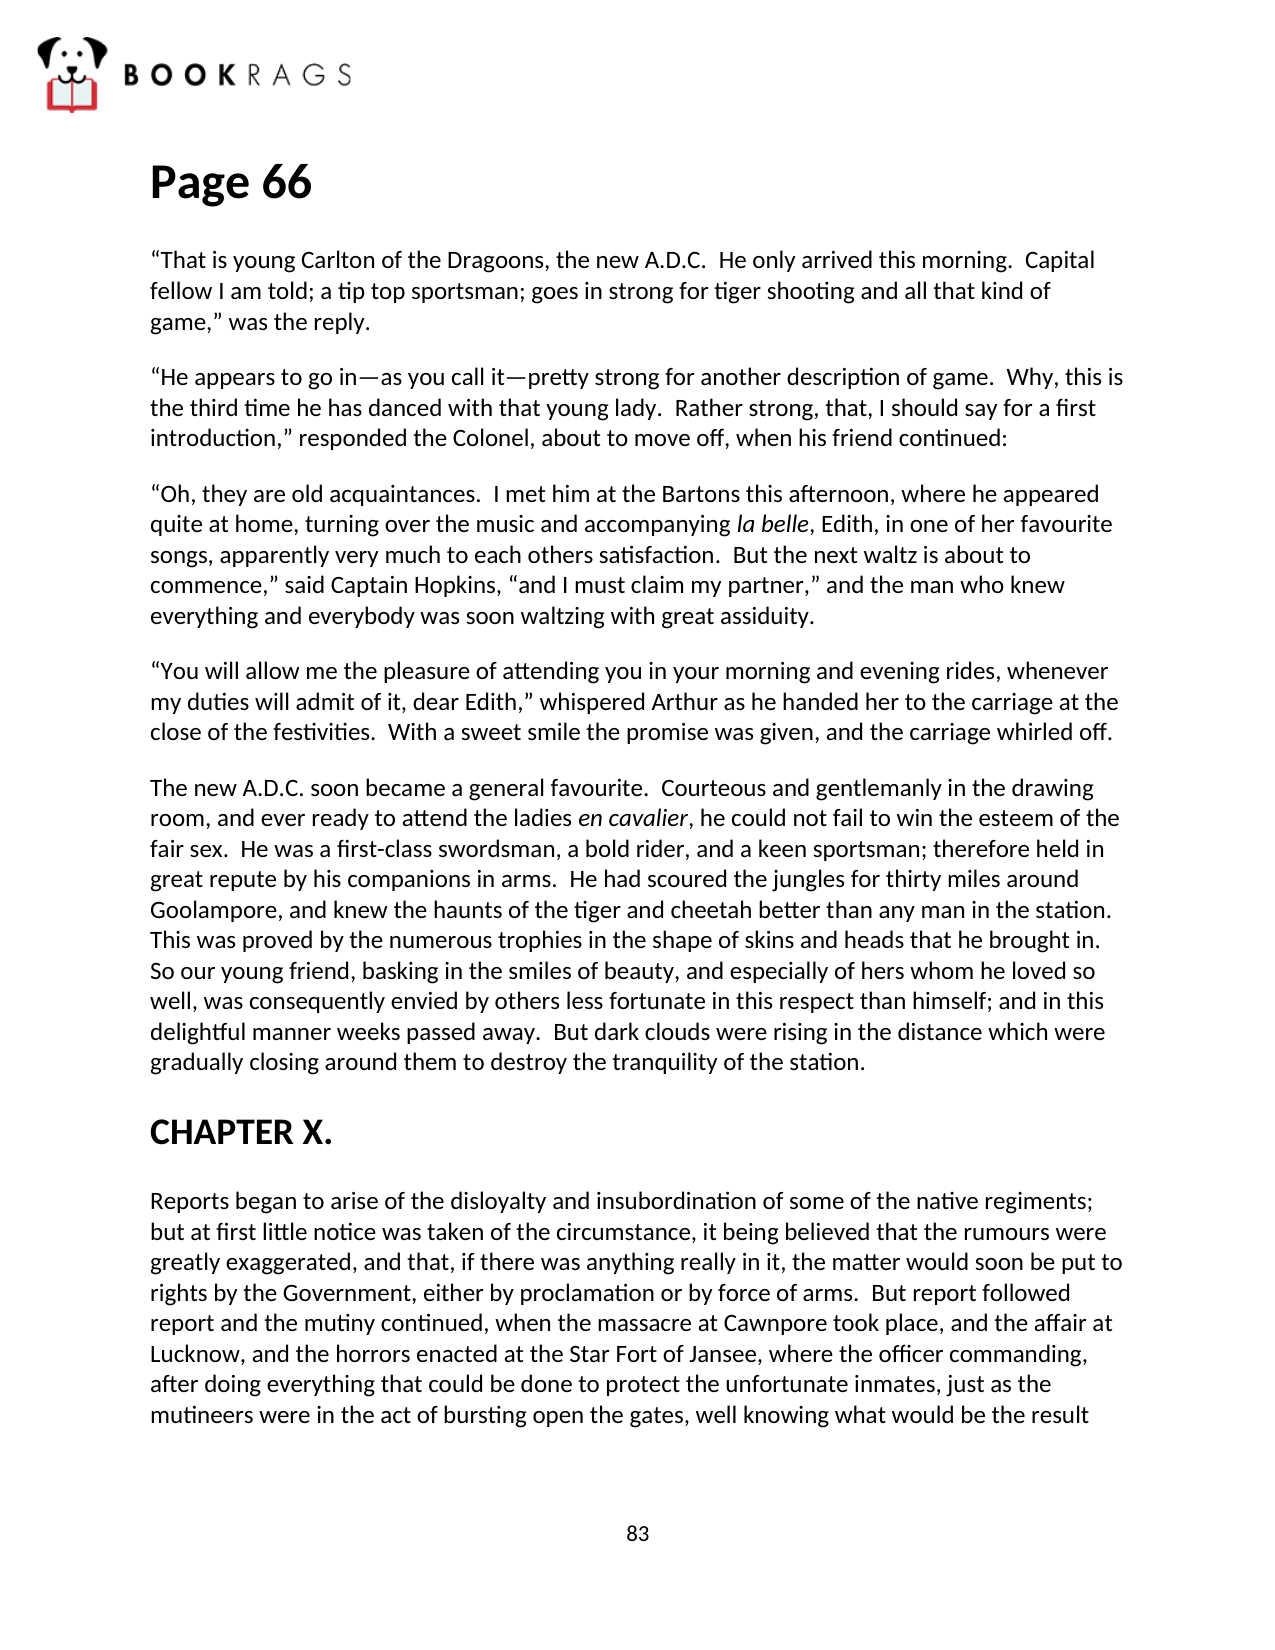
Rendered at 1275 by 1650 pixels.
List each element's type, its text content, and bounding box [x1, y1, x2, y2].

text Page 66 [150, 150, 1125, 211]
text “He appears to go in—­as you call it—­pretty strong for another description of game. Why, this is the third time he has danced with that young lady. Rather strong, that, I should say for a first introduction,” responded the Colonel, about to move off, when his friend continued: [150, 361, 1125, 453]
text Reports began to arise of the disloyalty and insubordination of some of the native regiments; but at first little notice was taken of the circumstance, it being believed that the rumours were greatly exaggerated, and that, if there was anything really in it, the matter would soon be put to rights by the Government, either by proclamation or by force of arms. But report followed report and the mutiny continued, when the massacre at Cawnpore took place, and the affair at Lucknow, and the horrors enacted at the Star Fort of Jansee, where the officer commanding, after doing everything that could be done to protect the unfortunate inmates, just as the mutineers were in the act of bursting open the gates, well knowing what would be the result [150, 1185, 1125, 1429]
text “That is young Carlton of the Dragoons, the new A.D.C. He only arrived this morning. Capital fellow I am told; a tip top sportsman; goes in strong for tiger shooting and all that kind of game,” was the reply. [150, 244, 1125, 336]
text “Oh, they are old acquaintances. I met him at the Bartons this afternoon, where he appeared quite at home, turning over the music and accompanying la belle, Edith, in one of her favourite songs, apparently very much to each others satisfaction. But the next waltz is about to commence,” said Captain Hopkins, “and I must claim my partner,” and the man who knew everything and everybody was soon waltzing with great assiduity. [150, 478, 1125, 630]
text “You will allow me the pleasure of attending you in your morning and evening rides, whenever my duties will admit of it, dear Edith,” whispered Arthur as he handed her to the carriage at the close of the festivities. With a sweet smile the promise was given, and the carriage whirled off. [150, 655, 1125, 747]
text The new A.D.C. soon became a general favourite. Courteous and gentlemanly in the drawing room, and ever ready to attend the ladies en cavalier, he could not fail to win the esteem of the fair sex. He was a first-class swordsman, a bold rider, and a keen sportsman; therefore held in great repute by his companions in arms. He had scoured the jungles for thirty miles around Goolampore, and knew the haunts of the tiger and cheetah better than any man in the station. This was proved by the numerous trophies in the shape of skins and heads that he brought in. So our young friend, basking in the smiles of beauty, and especially of hers whom he loved so well, was consequently envied by others less fortunate in this respect than himself; and in this delightful manner weeks passed away. But dark clouds were rising in the distance which were gradually closing around them to destroy the tranquility of the station. [150, 772, 1125, 1077]
text CHAPTER X. [150, 1108, 1125, 1154]
picture [37, 37, 351, 113]
